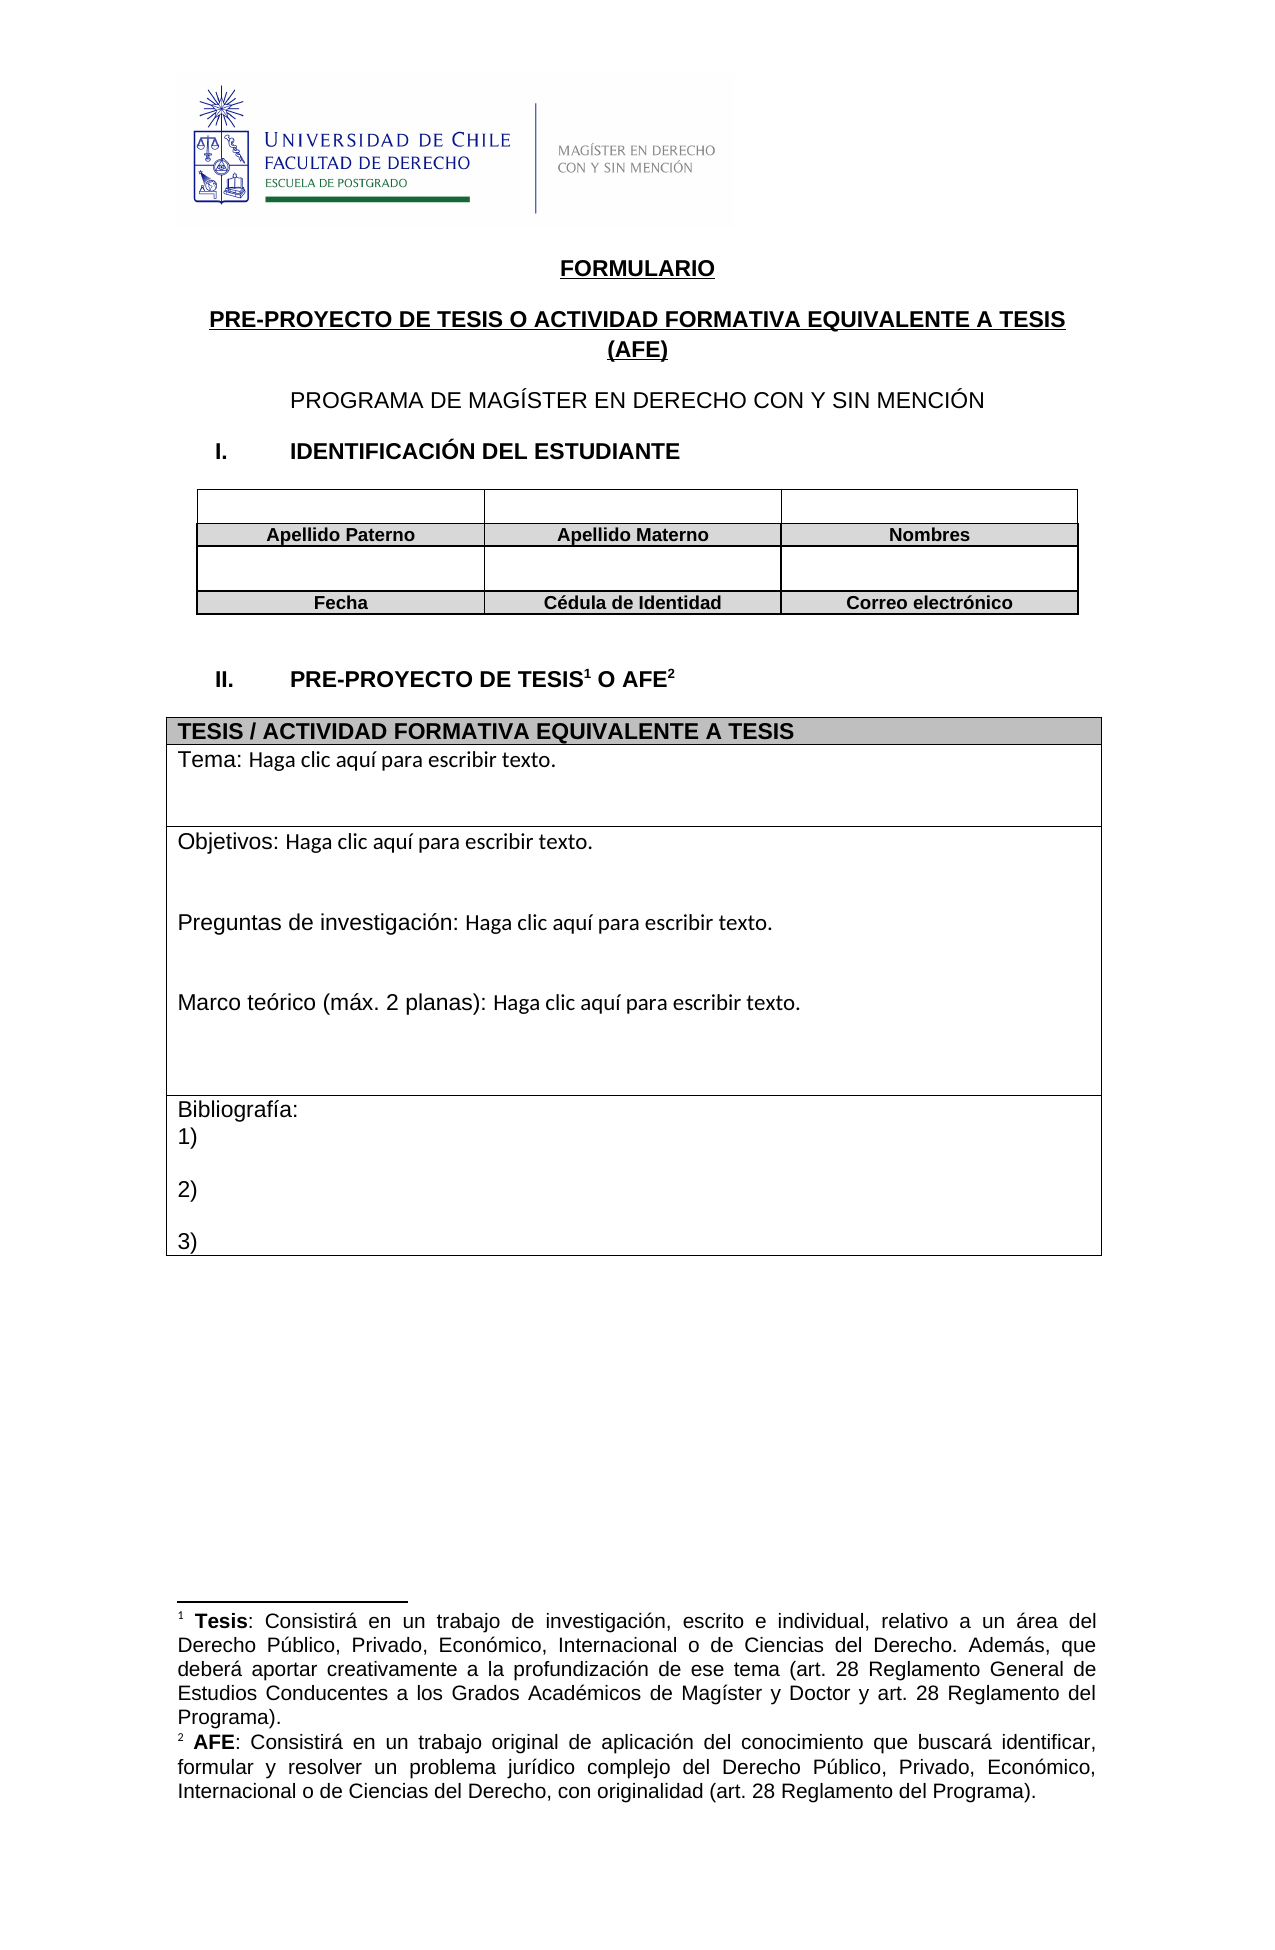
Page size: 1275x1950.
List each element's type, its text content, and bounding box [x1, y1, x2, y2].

table_cell Objetivos: Preguntas de investigación: Marco teórico (máx. 2 planas): [167, 827, 1101, 1095]
table_cell Cédula de Identidad [485, 592, 780, 613]
table_cell Apellido Materno [485, 524, 780, 545]
table_cell Correo electrónico [782, 592, 1077, 613]
text PROGRAMA DE MAGÍSTER EN DERECHO CON Y SIN MENCIÓN [177, 387, 1098, 413]
text PRE-PROYECTO DE TESIS O ACTIVIDAD FORMATIVA EQUIVALENTE A TESIS (AFE) [177, 306, 1098, 362]
table_cell Apellido Paterno [198, 524, 484, 545]
text FORMULARIO [177, 255, 1098, 281]
table_cell Nombres [782, 524, 1077, 545]
table_header TESIS / ACTIVIDAD FORMATIVA EQUIVALENTE A TESIS [167, 718, 1101, 744]
table_cell Tema: [167, 745, 1101, 826]
table_header [485, 490, 781, 523]
table_cell [198, 547, 484, 590]
table_cell [485, 547, 780, 590]
list PRE-PROYECTO DE TESIS O AFE [215, 666, 1098, 692]
table_header [782, 490, 1077, 523]
table_cell [782, 547, 1077, 590]
table_cell Bibliografía: 1) 2) 3) [167, 1096, 1101, 1254]
table_header [198, 490, 484, 523]
table_cell Fecha [198, 592, 484, 613]
picture [177, 73, 734, 227]
list IDENTIFICACIÓN DEL ESTUDIANTE [215, 438, 1098, 464]
